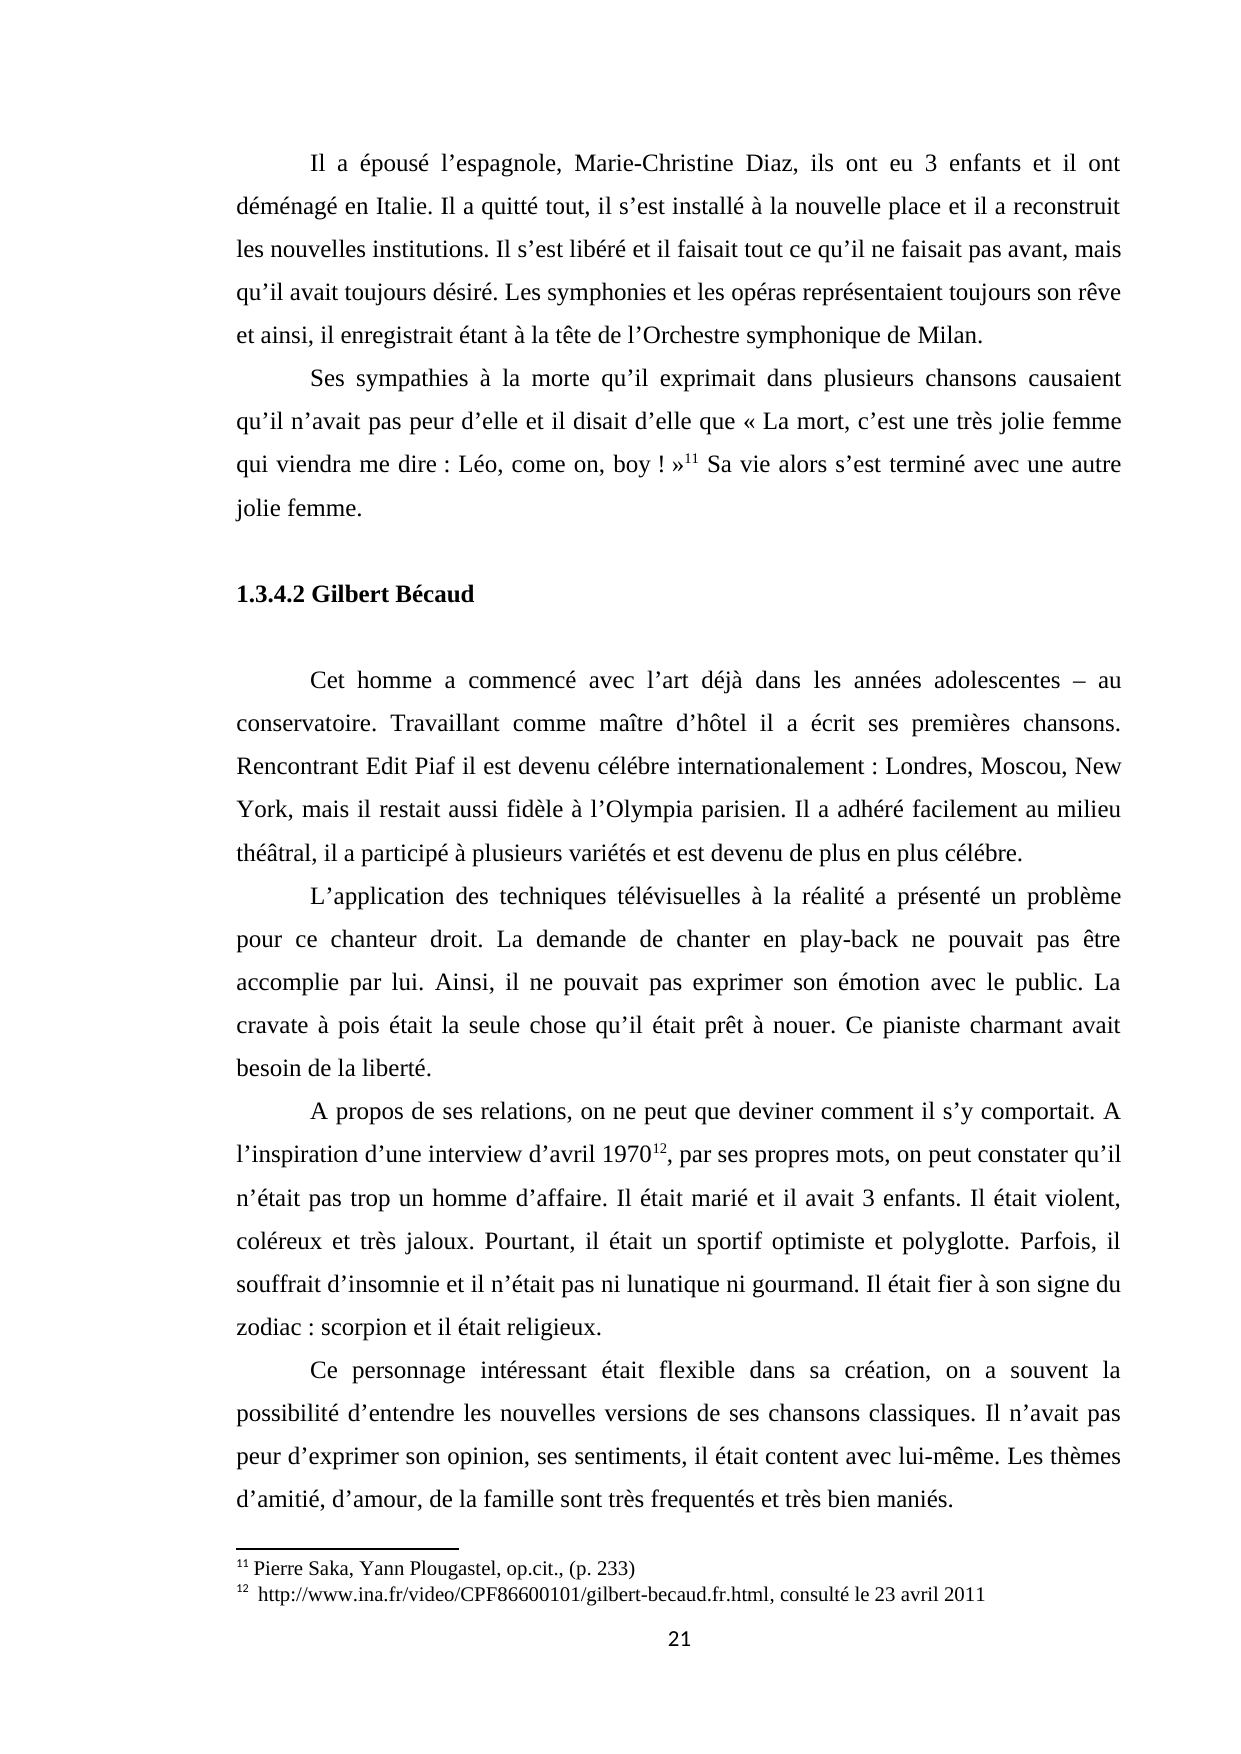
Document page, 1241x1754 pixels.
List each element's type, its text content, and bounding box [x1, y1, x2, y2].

text 1.3.4.2 Gilbert Bécaud [236, 579, 1122, 608]
text Cet homme a commencé avec l’art déjà dans les années adolescentes – au conservatoire. Travaillant comme maître d’hôtel il a écrit ses premières chansons. Rencontrant Edit Piaf il est devenu célébre internationalement : Londres, Moscou, New York, mais il restait aussi fidèle à l’Olympia parisien. Il a adhéré facilement au milieu théâtral, il a participé à plusieurs variétés et est devenu de plus en plus célébre. [236, 665, 1122, 866]
text L’application des techniques télévisuelles à la réalité a présenté un problème pour ce chanteur droit. La demande de chanter en play-back ne pouvait pas être accomplie par lui. Ainsi, il ne pouvait pas exprimer son émotion avec le public. La cravate à pois était la seule chose qu’il était prêt à nouer. Ce pianiste charmant avait besoin de la liberté. [236, 881, 1122, 1082]
text Il a épousé l’espagnole, Marie-Christine Diaz, ils ont eu 3 enfants et il ont déménagé en Italie. Il a quitté tout, il s’est installé à la nouvelle place et il a reconstruit les nouvelles institutions. Il s’est libéré et il faisait tout ce qu’il ne faisait pas avant, mais qu’il avait toujours désiré. Les symphonies et les opéras représentaient toujours son rêve et ainsi, il enregistrait étant à la tête de l’Orchestre symphonique de Milan. [236, 148, 1122, 349]
text A propos de ses relations, on ne peut que deviner comment il s’y comportait. A l’inspiration d’une interview d’avril 1970, par ses propres mots, on peut constater qu’il n’était pas trop un homme d’affaire. Il était marié et il avait 3 enfants. Il était violent, coléreux et très jaloux. Pourtant, il était un sportif optimiste et polyglotte. Parfois, il souffrait d’insomnie et il n’était pas ni lunatique ni gourmand. Il était fier à son signe du zodiac : scorpion et il était religieux. [236, 1096, 1122, 1341]
text Ses sympathies à la morte qu’il exprimait dans plusieurs chansons causaient qu’il n’avait pas peur d’elle et il disait d’elle que « La mort, c’est une très jolie femme qui viendra me dire : Léo, come on, boy ! » Sa vie alors s’est terminé avec une autre jolie femme. [236, 363, 1122, 521]
text Ce personnage intéressant était flexible dans sa création, on a souvent la possibilité d’entendre les nouvelles versions de ses chansons classiques. Il n’avait pas peur d’exprimer son opinion, ses sentiments, il était content avec lui-même. Les thèmes d’amitié, d’amour, de la famille sont très frequentés et très bien maniés. [236, 1355, 1122, 1513]
